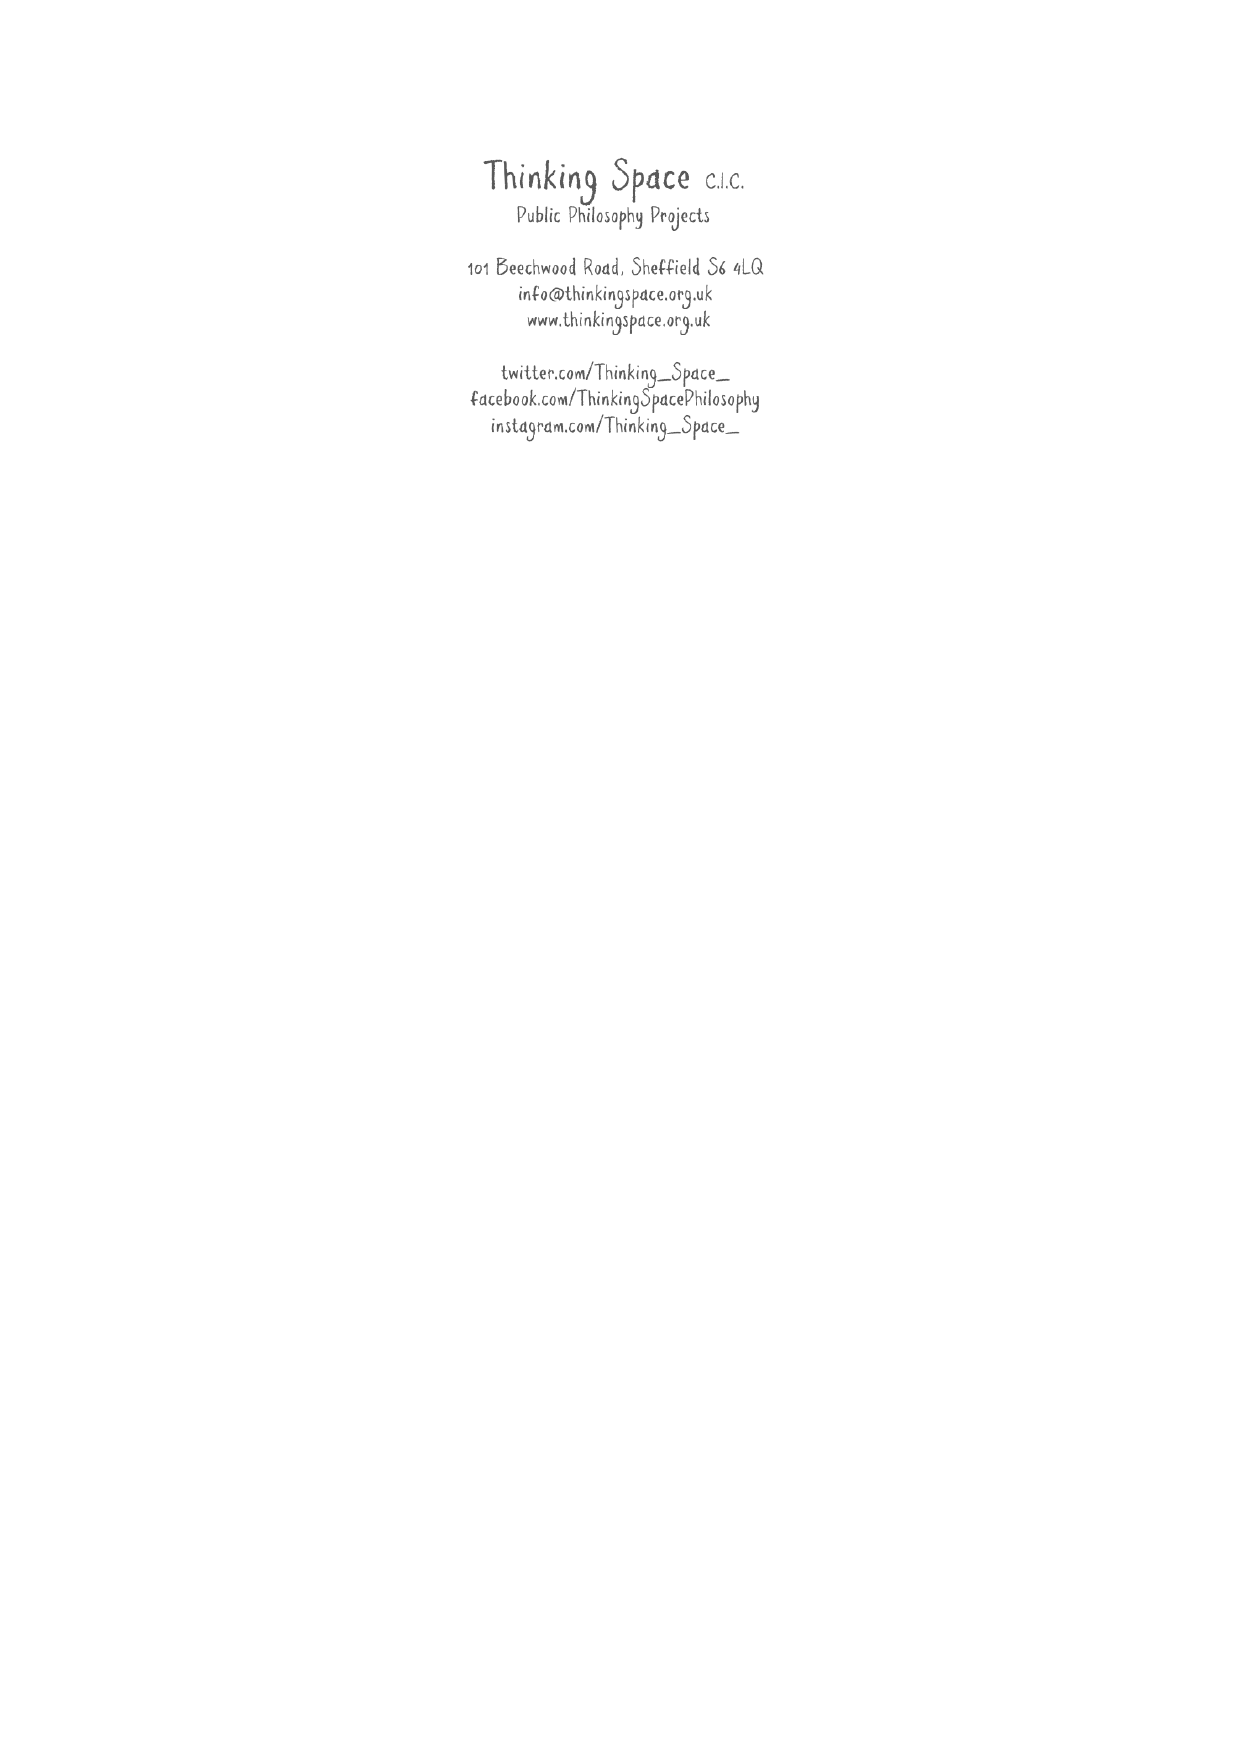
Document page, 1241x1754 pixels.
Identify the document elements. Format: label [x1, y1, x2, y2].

picture [460, 150, 780, 455]
